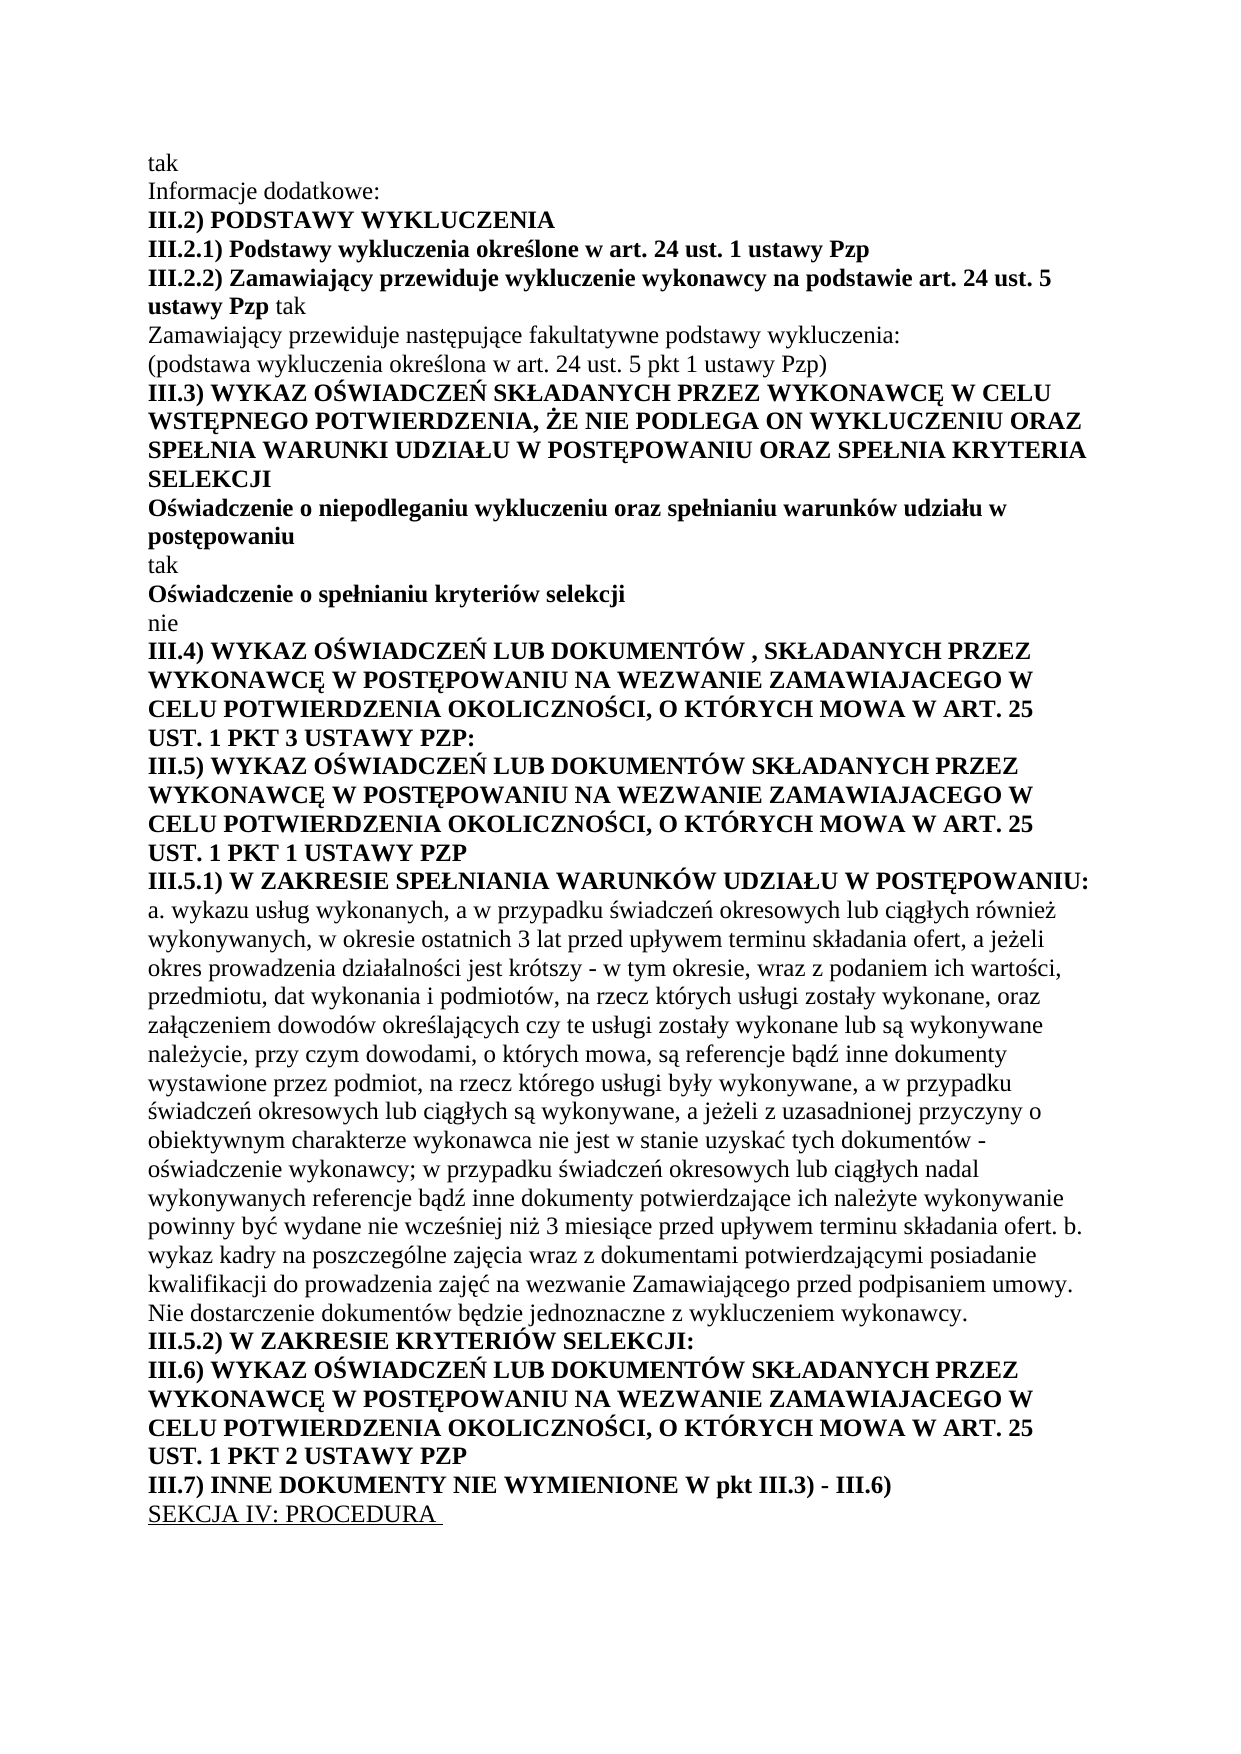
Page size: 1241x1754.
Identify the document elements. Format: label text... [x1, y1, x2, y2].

text III.4) WYKAZ OŚWIADCZEŃ LUB DOKUMENTÓW , SKŁADANYCH PRZEZ WYKONAWCĘ W POSTĘPOWANIU NA WEZWANIE ZAMAWIAJACEGO W CELU POTWIERDZENIA OKOLICZNOŚCI, O KTÓRYCH MOWA W ART. 25 UST. 1 PKT 3 USTAWY PZP: [148, 636, 1093, 751]
text Oświadczenie o niepodleganiu wykluczeniu oraz spełnianiu warunków udziału w postępowaniu tak Oświadczenie o spełnianiu kryteriów selekcji nie [148, 493, 1093, 636]
text III.2.1) Podstawy wykluczenia określone w art. 24 ust. 1 ustawy Pzp III.2.2) Zamawiający przewiduje wykluczenie wykonawcy na podstawie art. 24 ust. 5 ustawy Pzp tak Zamawiający przewiduje następujące fakultatywne podstawy wykluczenia: (podstawa wykluczenia określona w art. 24 ust. 5 pkt 1 ustawy Pzp) [148, 234, 1093, 378]
text III.5) WYKAZ OŚWIADCZEŃ LUB DOKUMENTÓW SKŁADANYCH PRZEZ WYKONAWCĘ W POSTĘPOWANIU NA WEZWANIE ZAMAWIAJACEGO W CELU POTWIERDZENIA OKOLICZNOŚCI, O KTÓRYCH MOWA W ART. 25 UST. 1 PKT 1 USTAWY PZP [148, 751, 1093, 866]
text III.3) WYKAZ OŚWIADCZEŃ SKŁADANYCH PRZEZ WYKONAWCĘ W CELU WSTĘPNEGO POTWIERDZENIA, ŻE NIE PODLEGA ON WYKLUCZENIU ORAZ SPEŁNIA WARUNKI UDZIAŁU W POSTĘPOWANIU ORAZ SPEŁNIA KRYTERIA SELEKCJI [148, 378, 1093, 493]
text III.7) INNE DOKUMENTY NIE WYMIENIONE W pkt III.3) - III.6) [148, 1470, 1093, 1499]
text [148, 148, 1093, 205]
text III.6) WYKAZ OŚWIADCZEŃ LUB DOKUMENTÓW SKŁADANYCH PRZEZ WYKONAWCĘ W POSTĘPOWANIU NA WEZWANIE ZAMAWIAJACEGO W CELU POTWIERDZENIA OKOLICZNOŚCI, O KTÓRYCH MOWA W ART. 25 UST. 1 PKT 2 USTAWY PZP [148, 1355, 1093, 1470]
text SEKCJA IV: PROCEDURA [148, 1499, 1093, 1528]
text III.5.1) W ZAKRESIE SPEŁNIANIA WARUNKÓW UDZIAŁU W POSTĘPOWANIU: a. wykazu usług wykonanych, a w przypadku świadczeń okresowych lub ciągłych również wykonywanych, w okresie ostatnich 3 lat przed upływem terminu składania ofert, a jeżeli okres prowadzenia działalności jest krótszy - w tym okresie, wraz z podaniem ich wartości, przedmiotu, dat wykonania i podmiotów, na rzecz których usługi zostały wykonane, oraz załączeniem dowodów określających czy te usługi zostały wykonane lub są wykonywane należycie, przy czym dowodami, o których mowa, są referencje bądź inne dokumenty wystawione przez podmiot, na rzecz którego usługi były wykonywane, a w przypadku świadczeń okresowych lub ciągłych są wykonywane, a jeżeli z uzasadnionej przyczyny o obiektywnym charakterze wykonawca nie jest w stanie uzyskać tych dokumentów - oświadczenie wykonawcy; w przypadku świadczeń okresowych lub ciągłych nadal wykonywanych referencje bądź inne dokumenty potwierdzające ich należyte wykonywanie powinny być wydane nie wcześniej niż 3 miesiące przed upływem terminu składania ofert. b. wykaz kadry na poszczególne zajęcia wraz z dokumentami potwierdzającymi posiadanie kwalifikacji do prowadzenia zajęć na wezwanie Zamawiającego przed podpisaniem umowy. Nie dostarczenie dokumentów będzie jednoznaczne z wykluczeniem wykonawcy. III.5.2) W ZAKRESIE KRYTERIÓW SELEKCJI: [148, 866, 1093, 1355]
text III.2) PODSTAWY WYKLUCZENIA [148, 205, 1093, 234]
